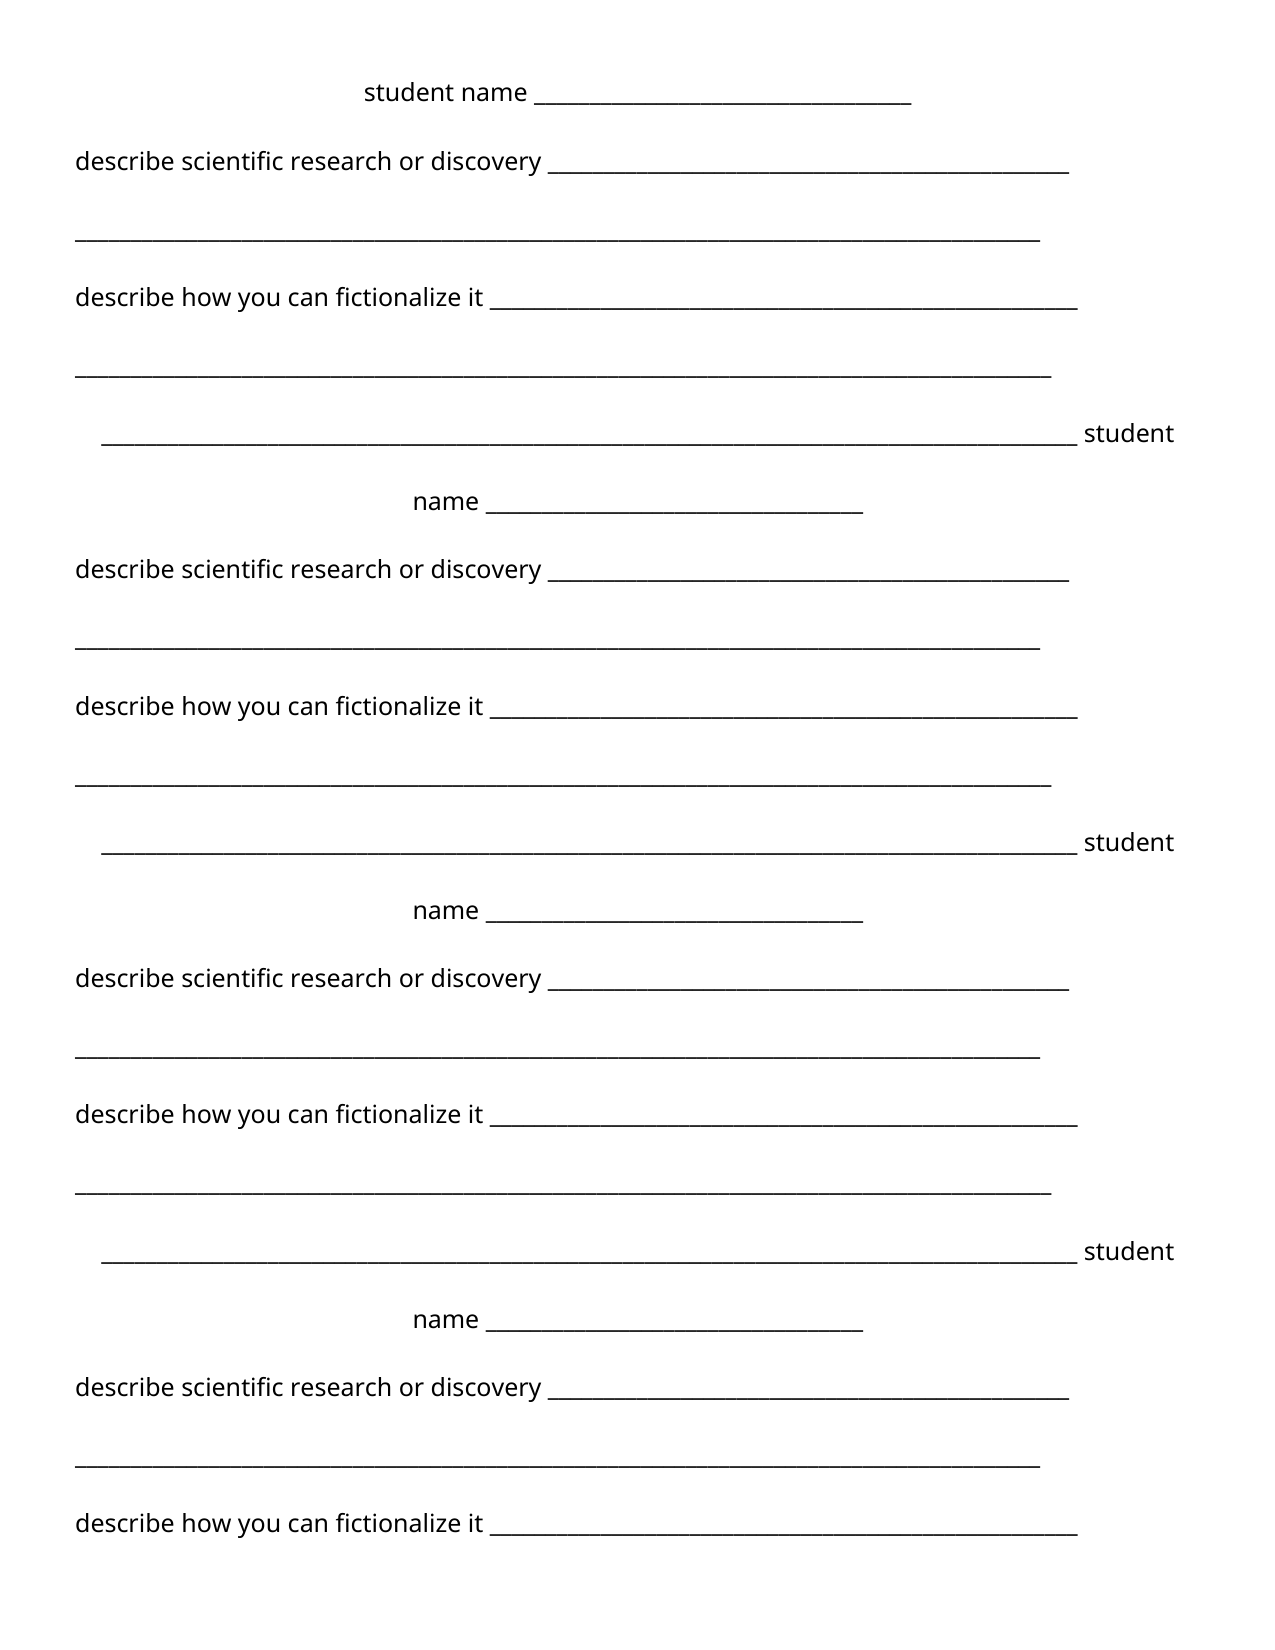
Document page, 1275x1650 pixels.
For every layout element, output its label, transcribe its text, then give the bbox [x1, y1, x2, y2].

text _______________________________________________________________________________________ [75, 1029, 1200, 1063]
text describe how you can fictionalize it _____________________________________________________ [75, 688, 1200, 722]
text describe scientific research or discovery _______________________________________________ [75, 552, 1200, 586]
text _______________________________________________________________________________________ [75, 620, 1200, 654]
text ________________________________________________________________________________________ student name __________________________________ [75, 416, 1200, 518]
text describe scientific research or discovery _______________________________________________ [75, 1369, 1200, 1403]
text ________________________________________________________________________________________ student name __________________________________ [75, 1233, 1200, 1335]
text describe scientific research or discovery _______________________________________________ [75, 961, 1200, 995]
text ________________________________________________________________________________________ student name __________________________________ [75, 824, 1200, 927]
text describe how you can fictionalize it _____________________________________________________ [75, 279, 1200, 313]
text ________________________________________________________________________________________ [75, 756, 1200, 790]
text student name __________________________________ [75, 75, 1200, 109]
text describe scientific research or discovery _______________________________________________ [75, 143, 1200, 177]
text _______________________________________________________________________________________ [75, 211, 1200, 245]
text ________________________________________________________________________________________ [75, 347, 1200, 382]
text describe how you can fictionalize it _____________________________________________________ [75, 1506, 1200, 1540]
text describe how you can fictionalize it _____________________________________________________ [75, 1097, 1200, 1131]
text ________________________________________________________________________________________ [75, 1165, 1200, 1199]
text _______________________________________________________________________________________ [75, 1437, 1200, 1472]
